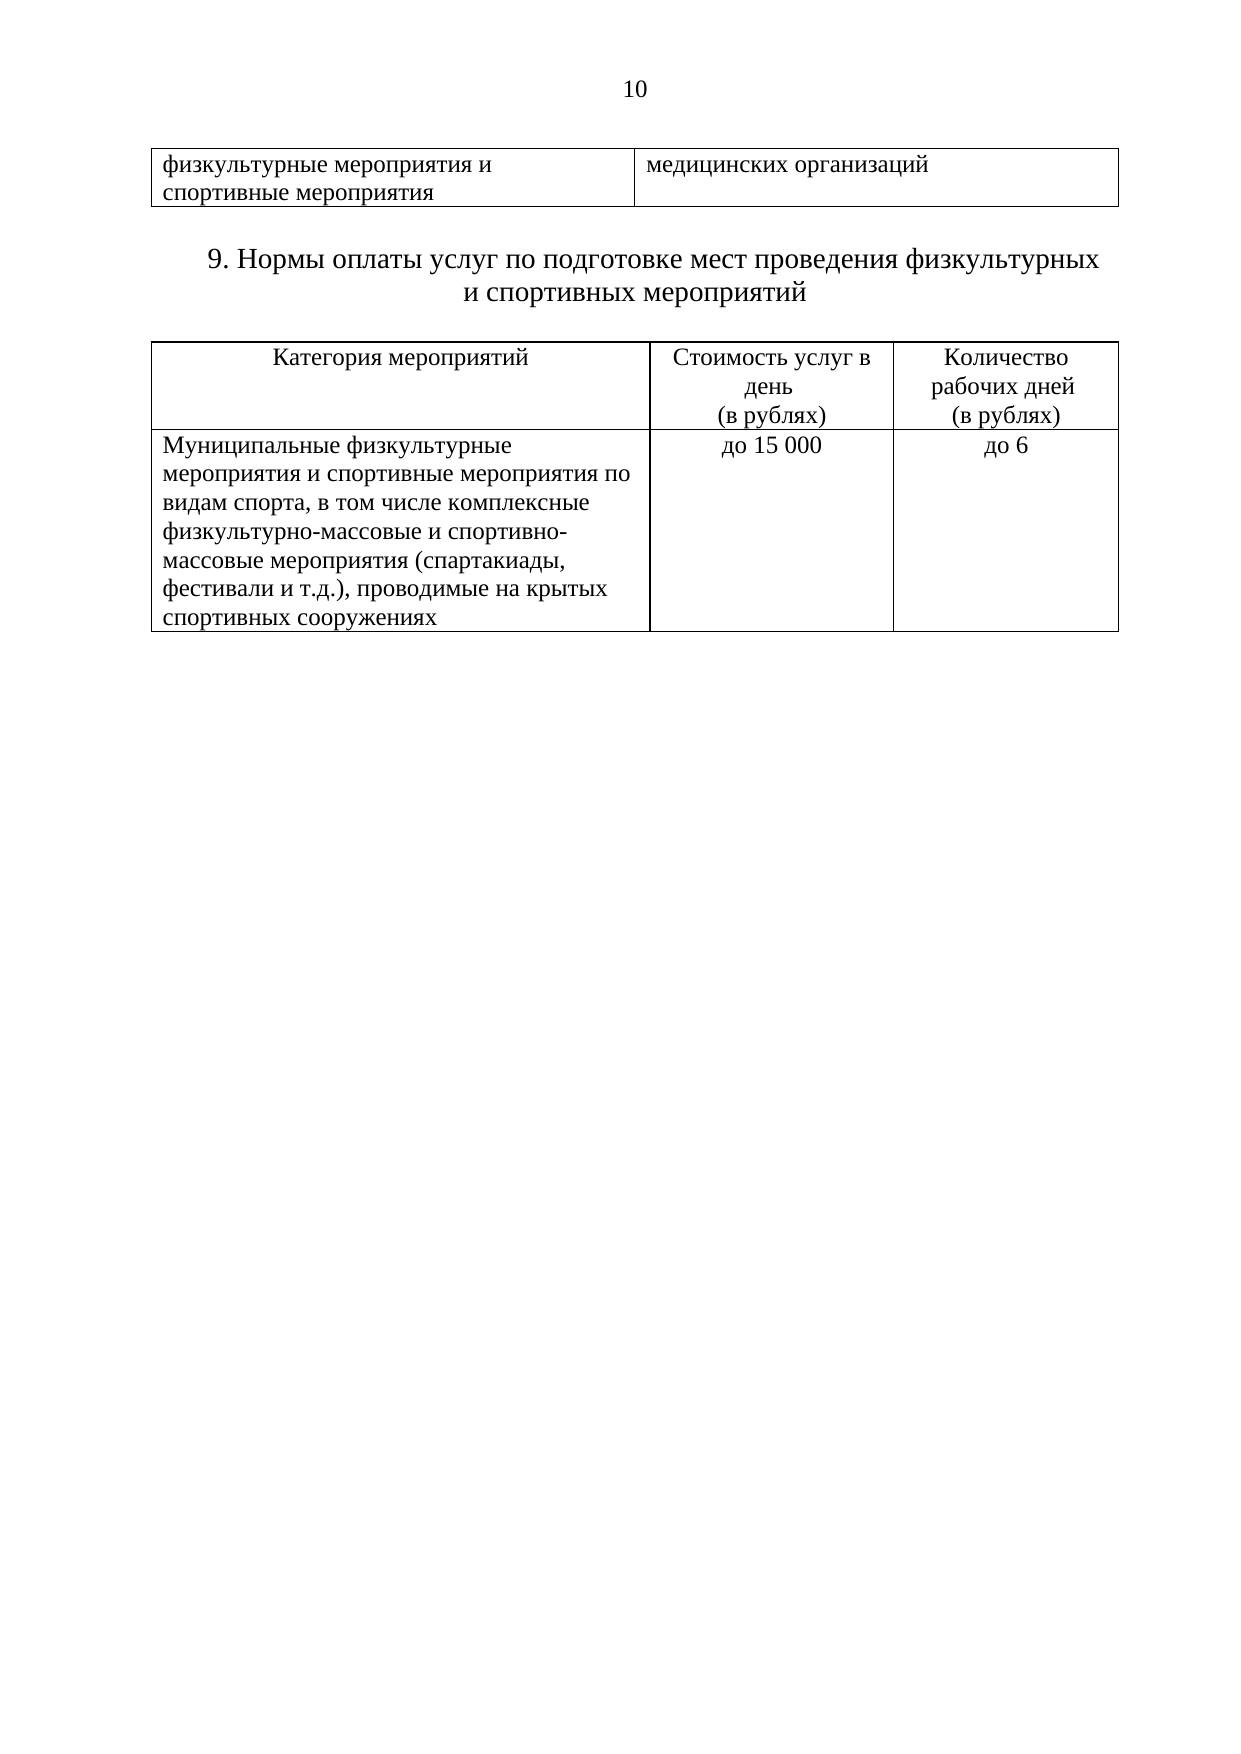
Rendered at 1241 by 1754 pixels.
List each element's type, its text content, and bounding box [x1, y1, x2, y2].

table_cell до 6 [894, 430, 1118, 631]
table_header Категория мероприятий [152, 343, 649, 429]
table_cell до 15 000 [651, 430, 893, 631]
table_header Стоимость услуг в день (в рублях) [651, 343, 893, 429]
table_header Количество рабочих дней (в рублях) [894, 343, 1118, 429]
text 9. Нормы оплаты услуг по подготовке мест проведения физкультурных и спортивных мероприятий [162, 241, 1107, 308]
table_cell Муниципальные физкультурные мероприятия и спортивные мероприятия по видам спорта, в том числе комплексные физкультурно-массовые и спортивно-массовые мероприятия (спартакиады, фестивали и т.д.), проводимые на крытых спортивных сооружениях [152, 430, 649, 631]
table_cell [152, 149, 634, 206]
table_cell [635, 149, 1118, 206]
